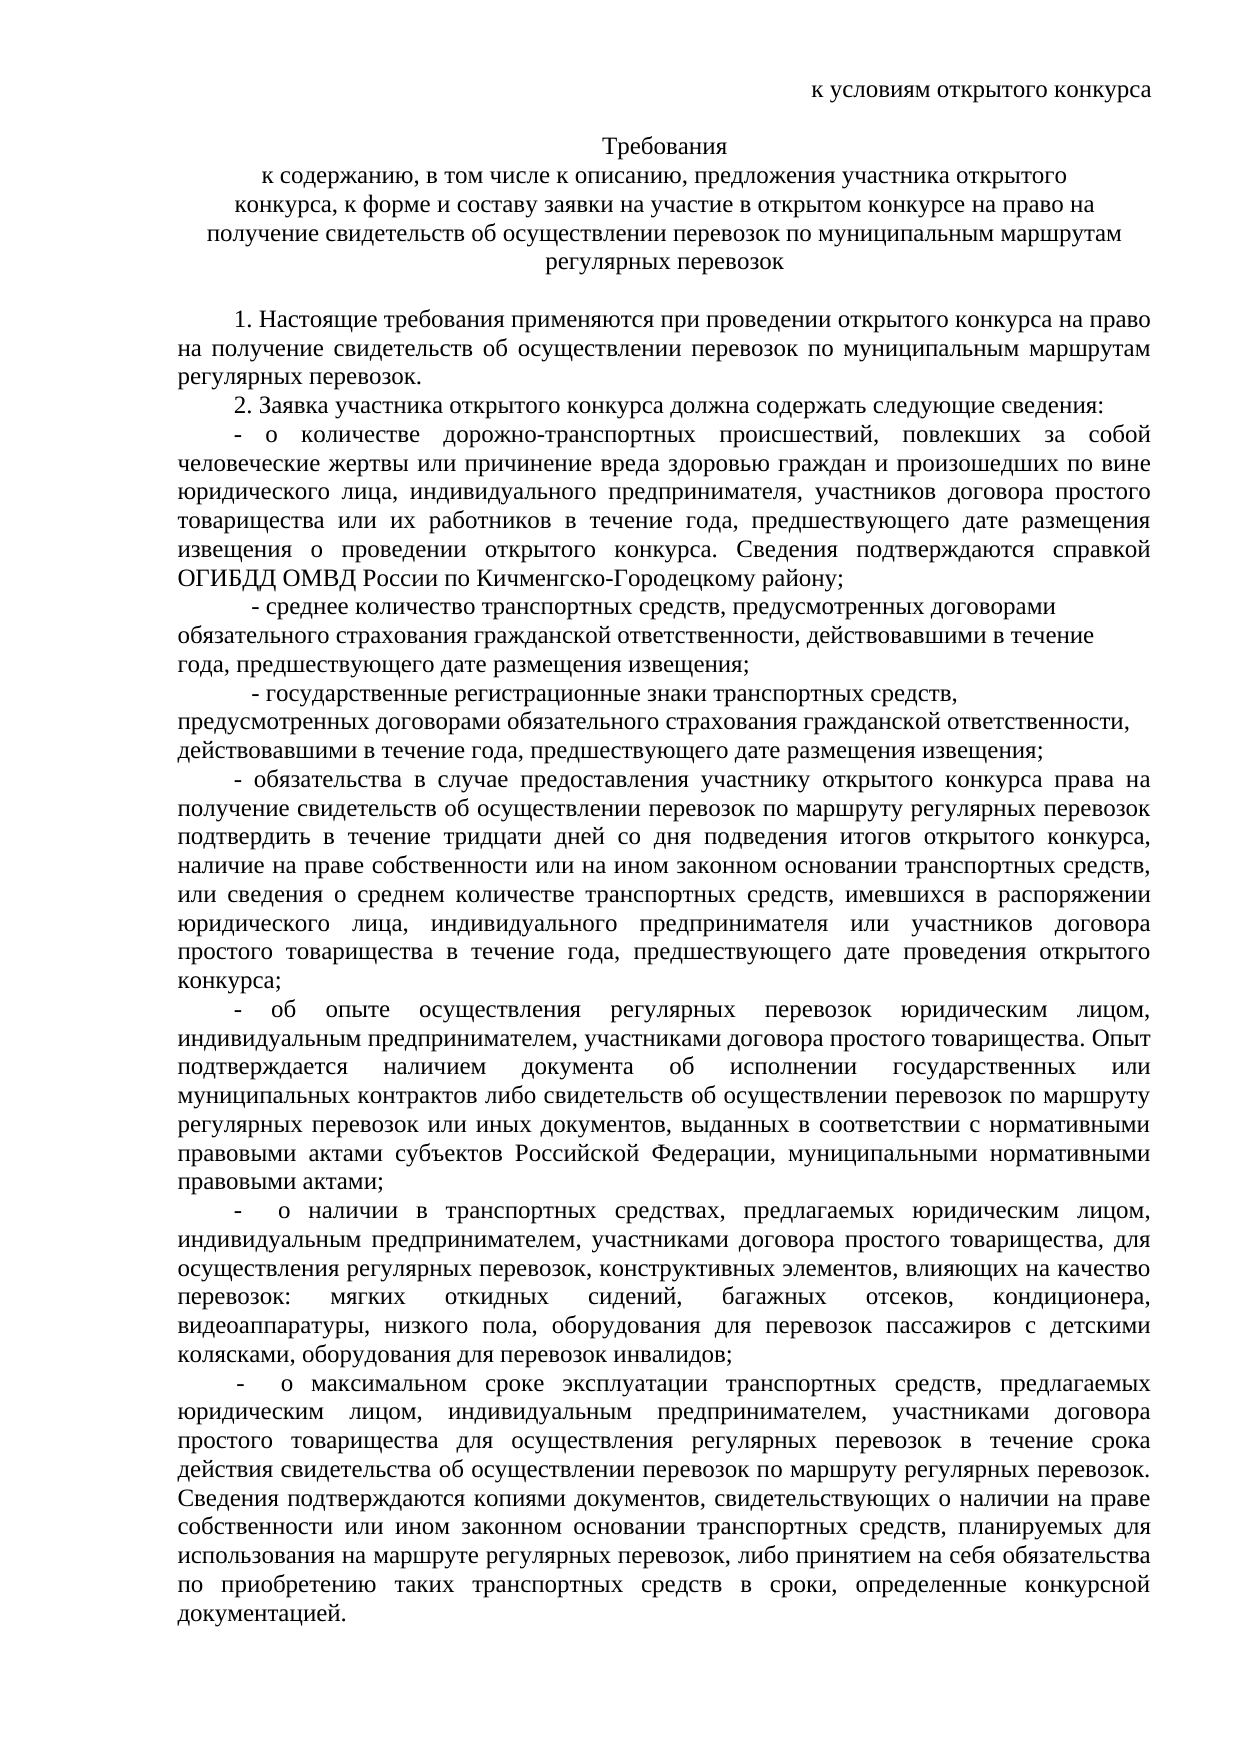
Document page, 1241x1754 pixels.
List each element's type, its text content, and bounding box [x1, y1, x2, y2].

text 2. Заявка участника открытого конкурса должна содержать следующие сведения: [177, 390, 1152, 419]
text к содержанию, в том числе к описанию, предложения участника открытого [177, 160, 1152, 189]
text - среднее количество транспортных средств, предусмотренных договорами обязательного страхования гражданской ответственности, действовавшими в течение года, предшествующего дате размещения извещения; [177, 591, 1152, 678]
text - государственные регистрационные знаки транспортных средств, предусмотренных договорами обязательного страхования гражданской ответственности, действовавшими в течение года, предшествующего дате размещения извещения; [177, 678, 1152, 764]
text конкурса, к форме и составу заявки на участие в открытом конкурсе на право на получение свидетельств об осуществлении перевозок по муниципальным маршрутам регулярных перевозок [177, 189, 1152, 275]
text Требования [177, 131, 1152, 160]
text - о количестве дорожно-транспортных происшествий, повлекших за собой человеческие жертвы или причинение вреда здоровью граждан и произошедших по вине юридического лица, индивидуального предпринимателя, участников договора простого товарищества или их работников в течение года, предшествующего дате размещения извещения о проведении открытого конкурса. Сведения подтверждаются справкой ОГИБДД ОМВД России по Кичменгско-Городецкому району; [177, 419, 1152, 591]
text - об опыте осуществления регулярных перевозок юридическим лицом, индивидуальным предпринимателем, участниками договора простого товарищества. Опыт подтверждается наличием документа об исполнении государственных или муниципальных контрактов либо свидетельств об осуществлении перевозок по маршруту регулярных перевозок или иных документов, выданных в соответствии с нормативными правовыми актами субъектов Российской Федерации, муниципальными нормативными правовыми актами; [177, 994, 1152, 1195]
text к условиям открытого конкурса [177, 74, 1152, 103]
text 1. Настоящие требования применяются при проведении открытого конкурса на право на получение свидетельств об осуществлении перевозок по муниципальным маршрутам регулярных перевозок. [177, 304, 1152, 390]
text - обязательства в случае предоставления участнику открытого конкурса права на получение свидетельств об осуществлении перевозок по маршруту регулярных перевозок подтвердить в течение тридцати дней со дня подведения итогов открытого конкурса, наличие на праве собственности или на ином законном основании транспортных средств, или сведения о среднем количестве транспортных средств, имевшихся в распоряжении юридического лица, индивидуального предпринимателя или участников договора простого товарищества в течение года, предшествующего дате проведения открытого конкурса; [177, 764, 1152, 994]
text - о максимальном сроке эксплуатации транспортных средств, предлагаемых юридическим лицом, индивидуальным предпринимателем, участниками договора простого товарищества для осуществления регулярных перевозок в течение срока действия свидетельства об осуществлении перевозок по маршруту регулярных перевозок. Сведения подтверждаются копиями документов, свидетельствующих о наличии на праве собственности или ином законном основании транспортных средств, планируемых для использования на маршруте регулярных перевозок, либо принятием на себя обязательства по приобретению таких транспортных средств в сроки, определенные конкурсной документацией. [177, 1368, 1152, 1626]
text - о наличии в транспортных средствах, предлагаемых юридическим лицом, индивидуальным предпринимателем, участниками договора простого товарищества, для осуществления регулярных перевозок, конструктивных элементов, влияющих на качество перевозок: мягких откидных сидений, багажных отсеков, кондиционера, видеоаппаратуры, низкого пола, оборудования для перевозок пассажиров с детскими колясками, оборудования для перевозок инвалидов; [177, 1195, 1152, 1368]
